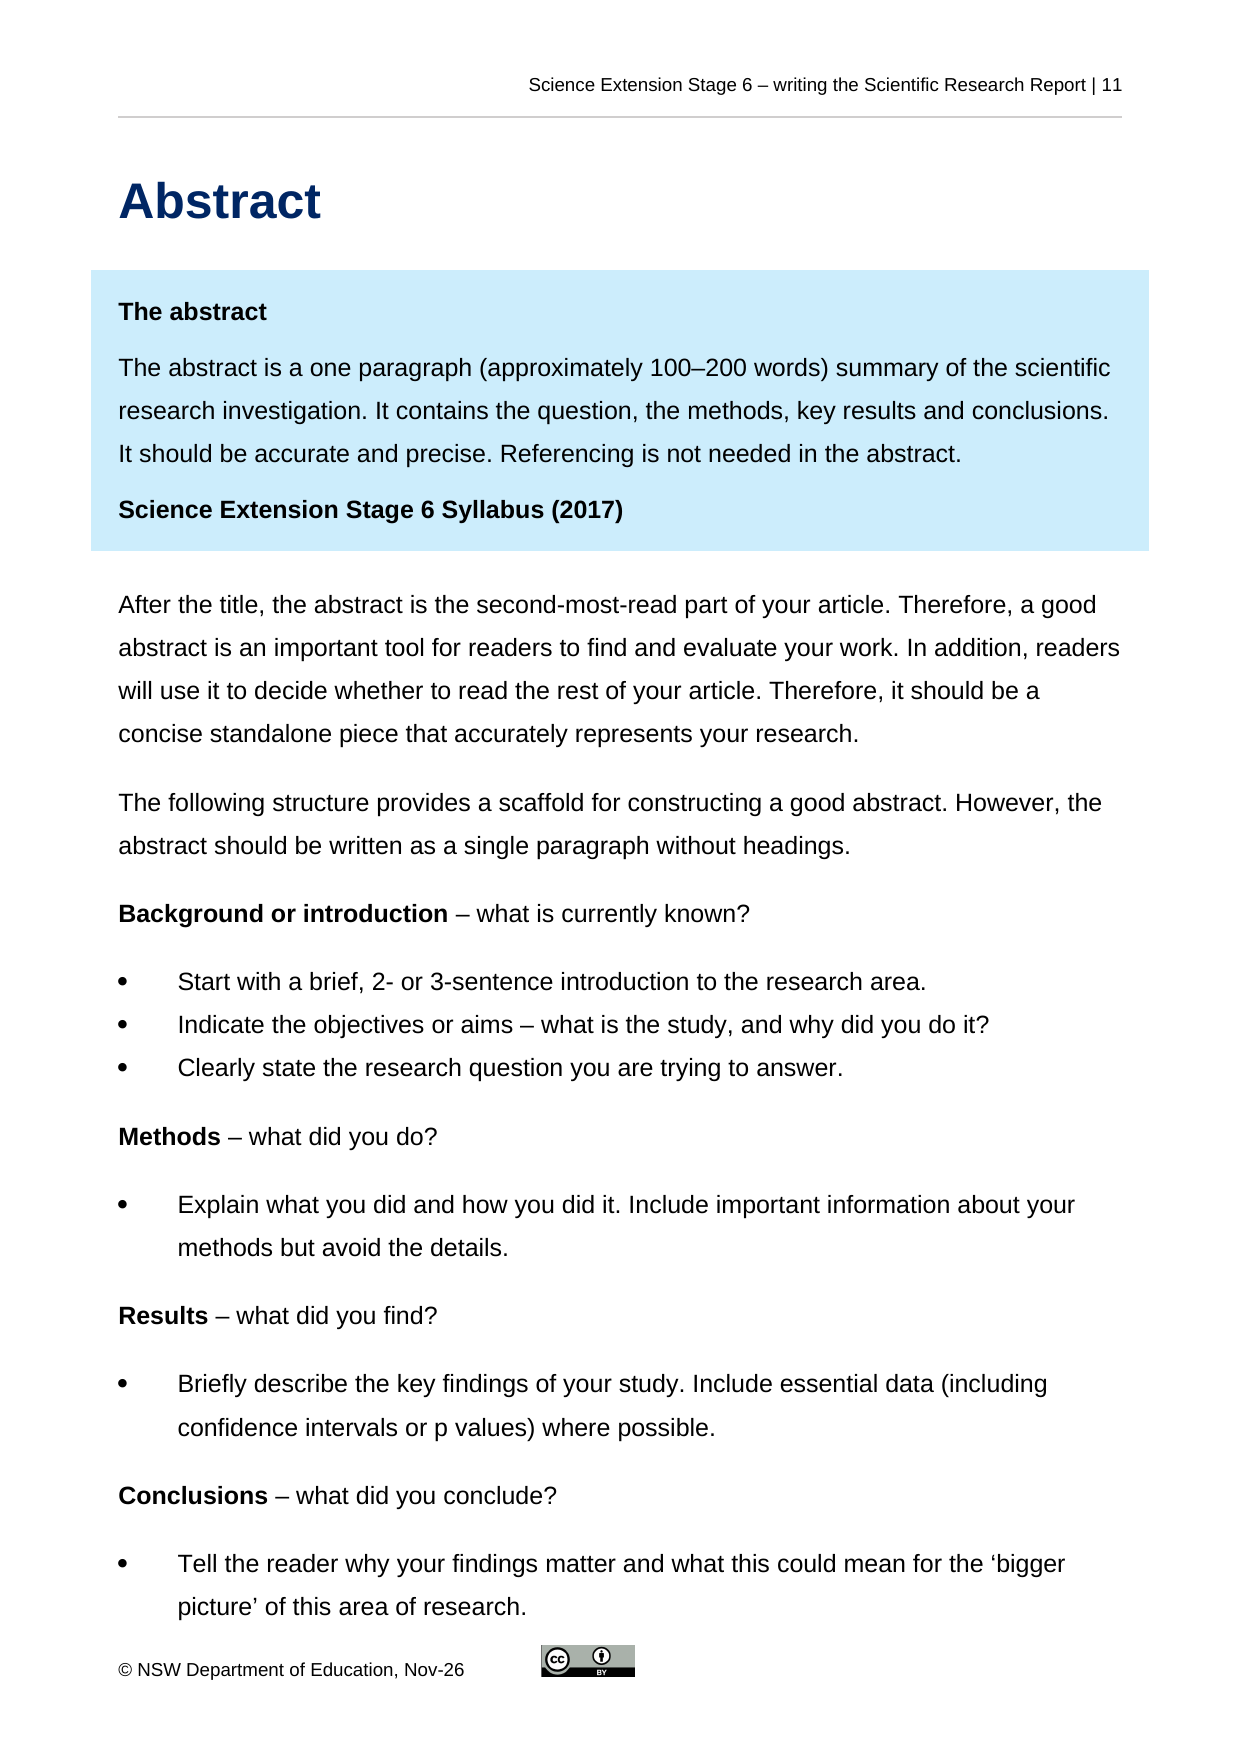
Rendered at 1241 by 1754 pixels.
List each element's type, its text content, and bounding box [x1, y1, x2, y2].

picture [541, 1645, 635, 1677]
text Science Extension Stage 6 Syllabus (2017) [97, 468, 1143, 544]
list Clearly state the research question you are trying to answer. [118, 1053, 1122, 1082]
text The following structure provides a scaffold for constructing a good abstract. However, the abstract should be written as a single paragraph without headings. [118, 788, 1122, 859]
text Conclusions – what did you conclude? [118, 1481, 1122, 1509]
list Indicate the objectives or aims – what is the study, and why did you do it? [118, 1010, 1122, 1039]
list Tell the reader why your findings matter and what this could mean for the ‘bigger picture’ of this area of research. [118, 1549, 1122, 1621]
list Briefly describe the key findings of your study. Include essential data (including confidence intervals or p values) where possible. [118, 1369, 1122, 1441]
list Explain what you did and how you did it. Include important information about your methods but avoid the details. [118, 1190, 1122, 1262]
text The abstract [97, 277, 1143, 326]
text The abstract is a one paragraph (approximately 100–200 words) summary of the scientific research investigation. It contains the question, the methods, key results and conclusions. It should be accurate and precise. Referencing is not needed in the abstract. [97, 326, 1143, 468]
list Start with a brief, 2- or 3-sentence introduction to the research area. [118, 967, 1122, 996]
text Results – what did you find? [118, 1301, 1122, 1330]
text Methods – what did you do? [118, 1122, 1122, 1150]
text Background or introduction – what is currently known? [118, 899, 1122, 928]
subtitle Abstract [118, 172, 1122, 229]
text After the title, the abstract is the second-most-read part of your article. Therefore, a good abstract is an important tool for readers to find and evaluate your work. In addition, readers will use it to decide whether to read the rest of your article. Therefore, it should be a concise standalone piece that accurately represents your research. [118, 590, 1122, 748]
